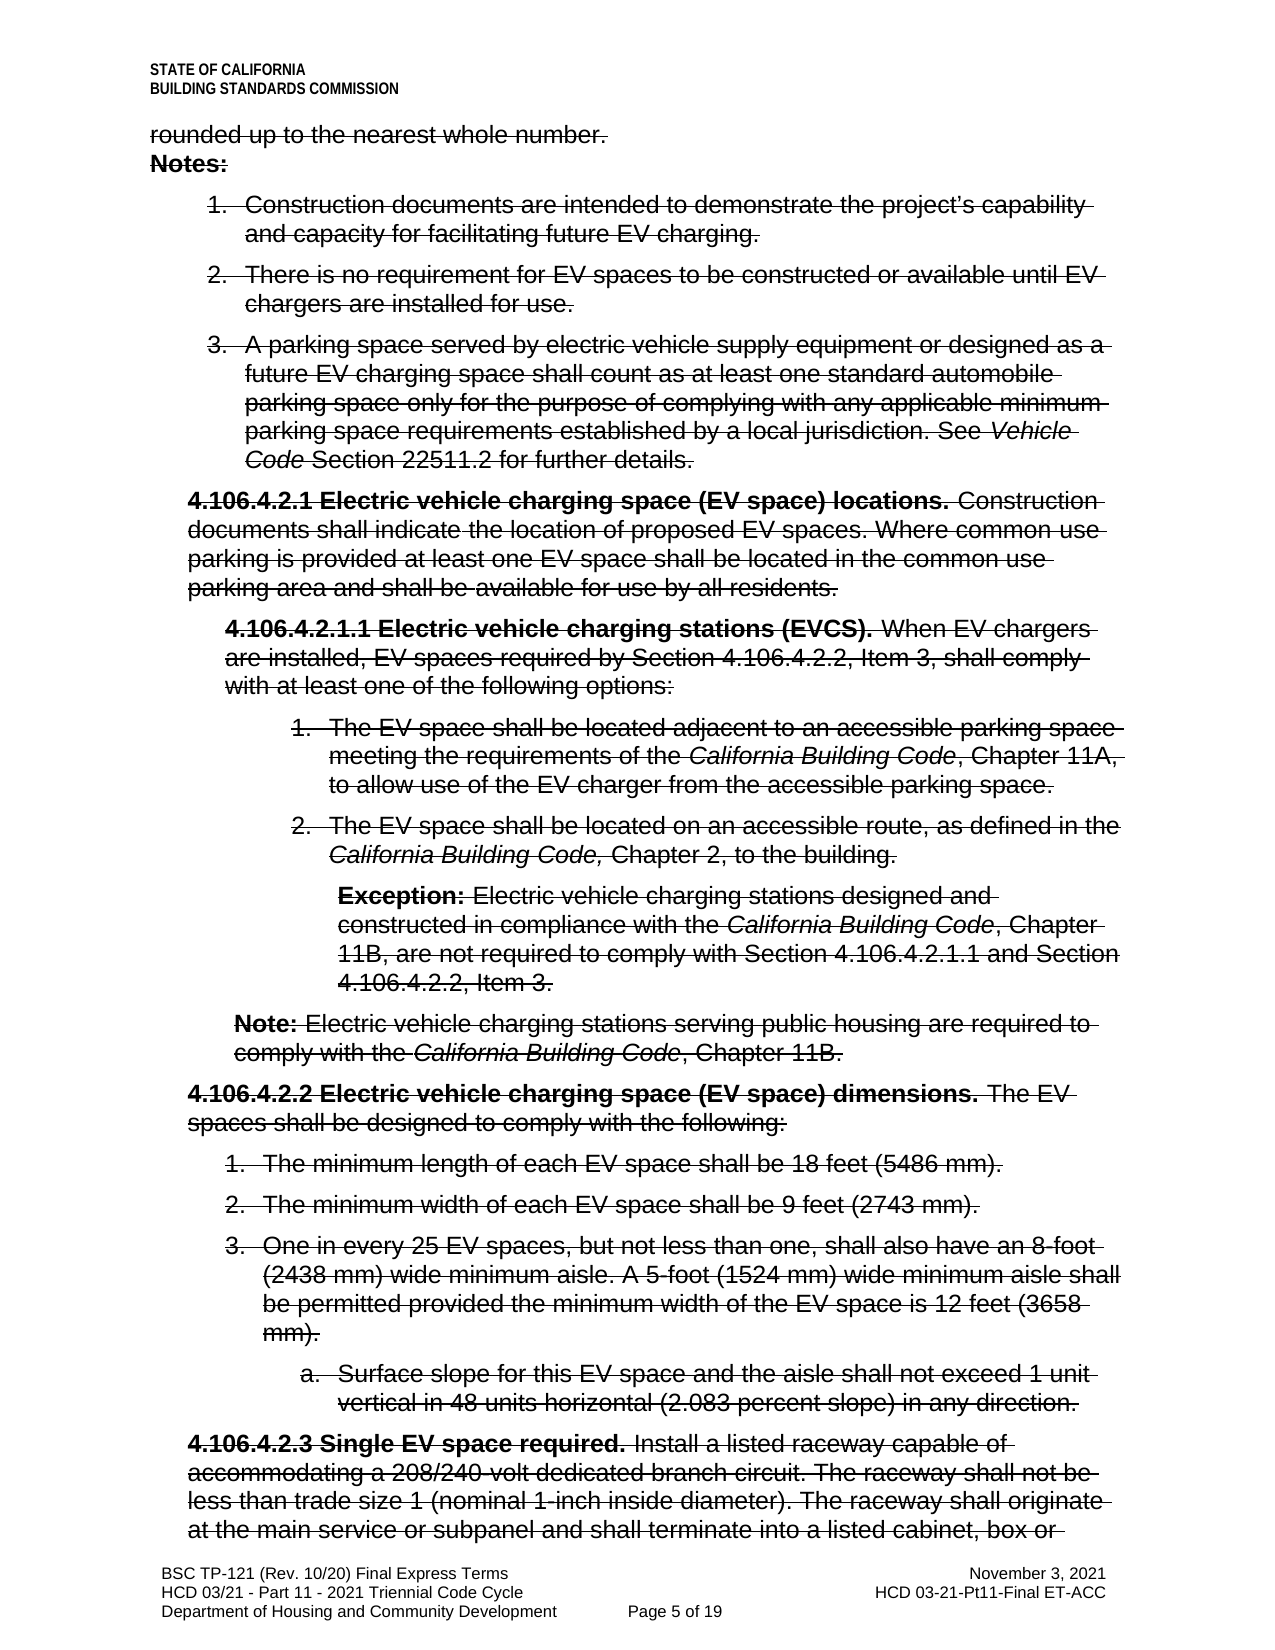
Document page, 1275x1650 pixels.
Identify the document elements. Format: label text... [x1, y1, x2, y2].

list There is no requirement for EV spaces to be constructed or available until EV chargers are installed for use. [207, 260, 1125, 317]
list Construction documents are intended to demonstrate the project’s capability and capacity for facilitating future EV charging. [207, 190, 1125, 247]
text 4.106.4.2.1.1 Electric vehicle charging stations (EVCS). When EV chargers are installed, EV spaces required by Section 4.106.4.2.2, Item 3, shall comply with at least one of the following options: [225, 614, 1125, 700]
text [187, 1429, 1125, 1544]
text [150, 120, 1125, 177]
list One in every 25 EV spaces, but not less than one, shall also have an 8-foot (2438 mm) wide minimum aisle. A 5-foot (1524 mm) wide minimum aisle shall be permitted provided the minimum width of the EV space is 12 feet (3658 mm). [225, 1231, 1125, 1346]
text 4.106.4.2.2 Electric vehicle charging space (EV space) dimensions. The EV spaces shall be designed to comply with the following: [187, 1079, 1125, 1136]
text Note: Electric vehicle charging stations serving public housing are required to comply with the California Building Code, Chapter 11B. [234, 1009, 1125, 1066]
text Exception: Electric vehicle charging stations designed and constructed in compliance with the California Building Code, Chapter 11B, are not required to comply with Section 4.106.4.2.1.1 and Section 4.106.4.2.2, Item 3. [337, 881, 1125, 996]
list The minimum width of each EV space shall be 9 feet (2743 mm). [225, 1190, 1125, 1219]
list The EV space shall be located adjacent to an accessible parking space meeting the requirements of the California Building Code, Chapter 11A, to allow use of the EV charger from the accessible parking space. [291, 712, 1125, 799]
list The minimum length of each EV space shall be 18 feet (5486 mm). [225, 1149, 1125, 1177]
list A parking space served by electric vehicle supply equipment or designed as a future EV charging space shall count as at least one standard automobile parking space only for the purpose of complying with any applicable minimum parking space requirements established by a local jurisdiction. See Vehicle Code Section 22511.2 for further details. [207, 330, 1125, 474]
text 4.106.4.2.1 Electric vehicle charging space (EV space) locations. Construction documents shall indicate the location of proposed EV spaces. Where common use parking is provided at least one EV space shall be located in the common use parking area and shall be available for use by all residents. [187, 486, 1125, 601]
list Surface slope for this EV space and the aisle shall not exceed 1 unit vertical in 48 units horizontal (2.083 percent slope) in any direction. [300, 1359, 1125, 1416]
list The EV space shall be located on an accessible route, as defined in the California Building Code, Chapter 2, to the building. [291, 811, 1125, 869]
